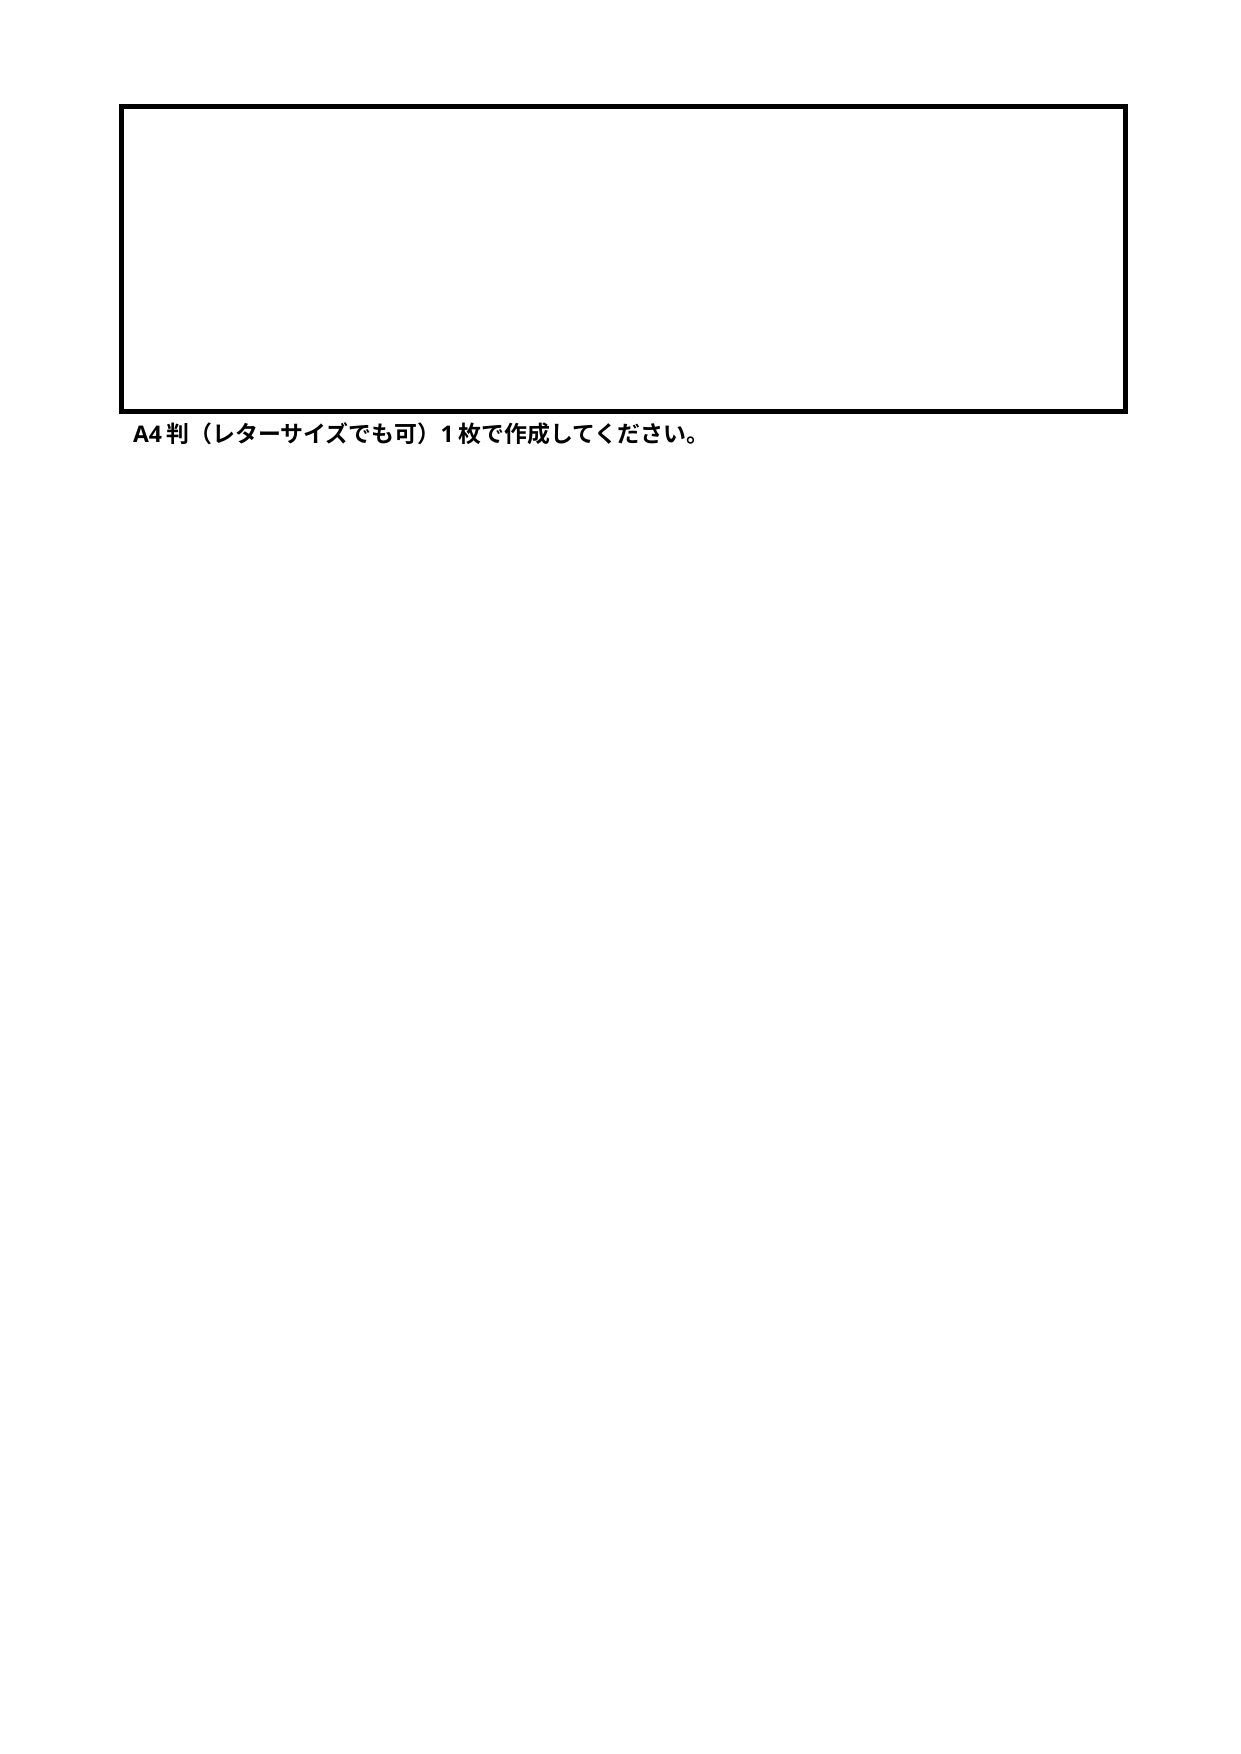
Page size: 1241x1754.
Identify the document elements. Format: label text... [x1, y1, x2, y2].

table_header [124, 109, 1123, 409]
text A4判（レターサイズでも可）1枚で作成してください。 [133, 413, 1137, 451]
